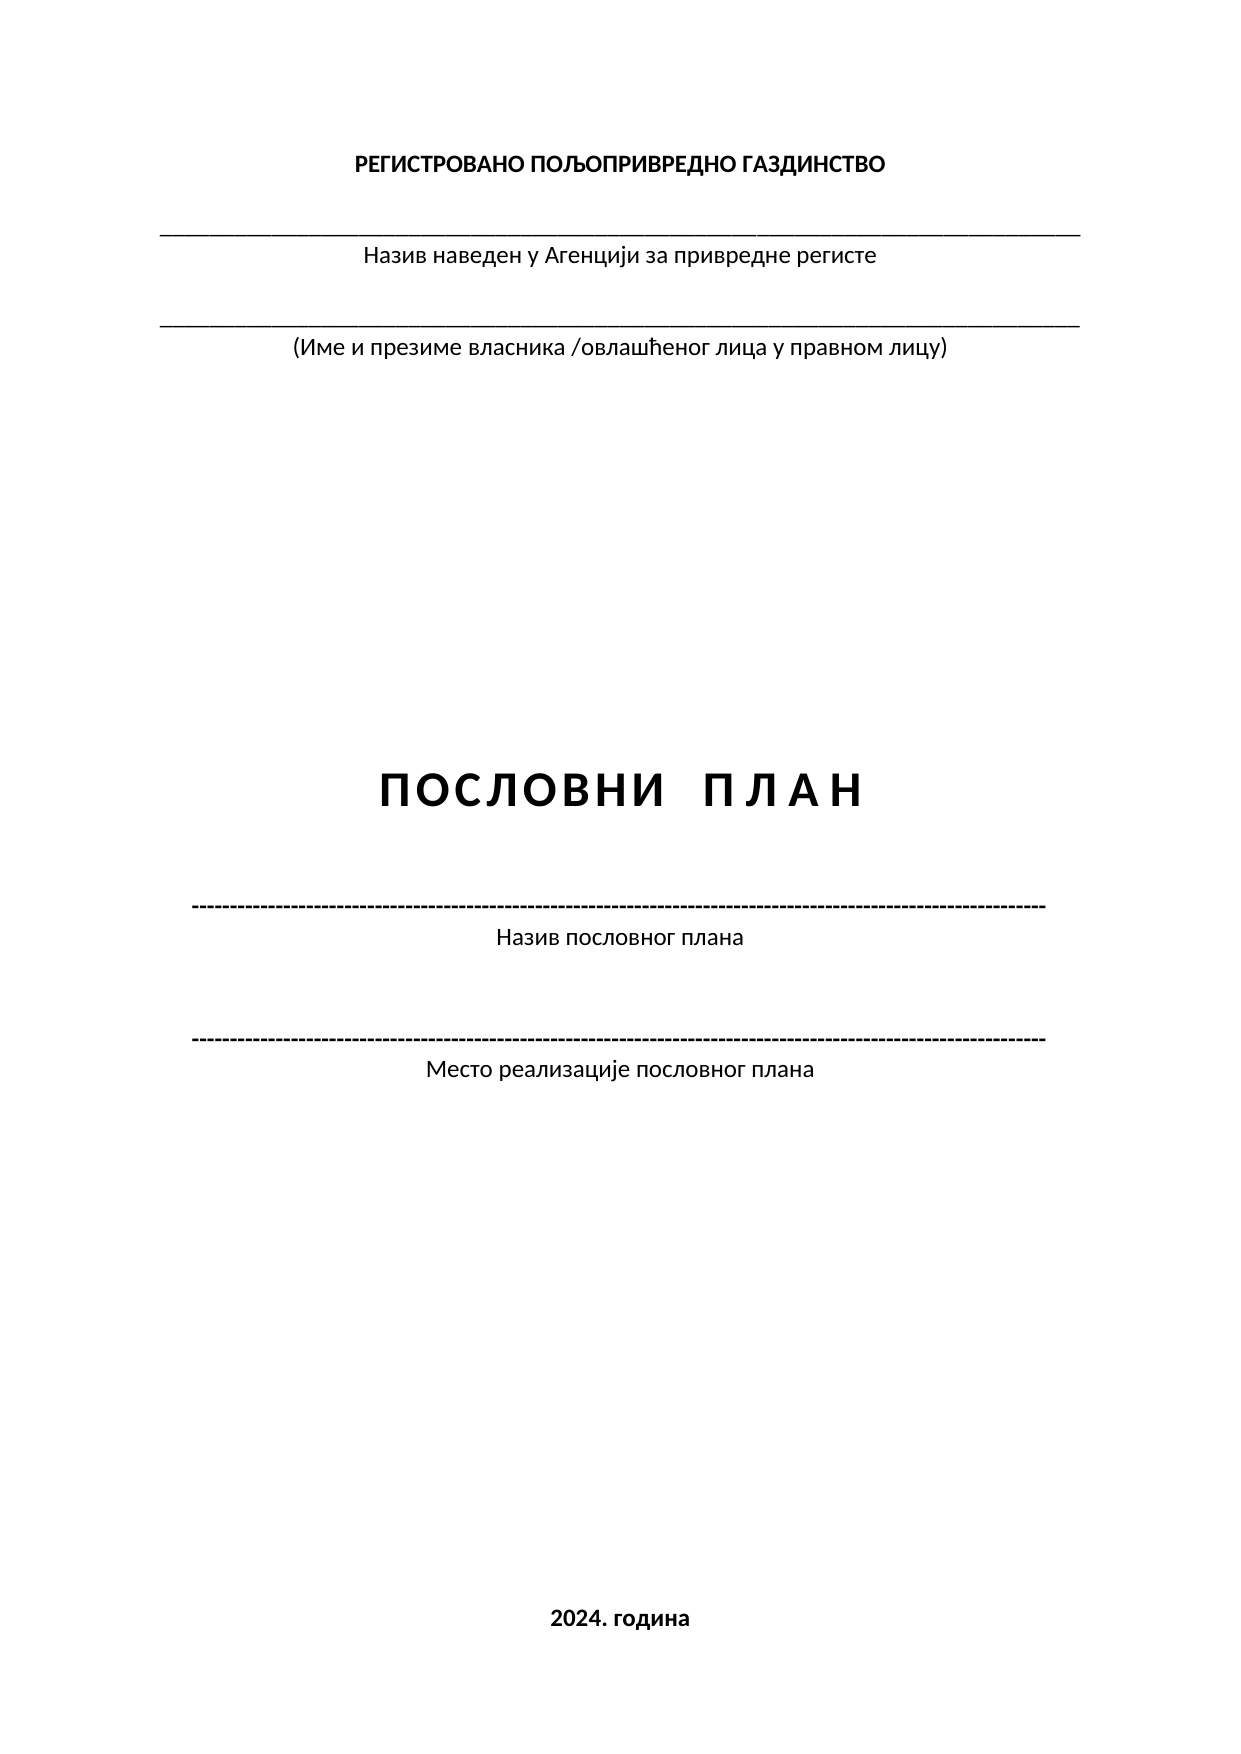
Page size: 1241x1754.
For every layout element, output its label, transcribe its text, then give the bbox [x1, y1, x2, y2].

text ПОСЛОВНИ П Л А Н [150, 758, 1090, 819]
text Назив наведен у Агенцији за привредне регисте [150, 239, 1090, 270]
text Назив пословног плана [150, 921, 1090, 951]
text Место реализације пословног плана [150, 1053, 1090, 1084]
text РЕГИСТРОВАНО ПОЉОПРИВРЕДНО ГАЗДИНСТВО [150, 148, 1090, 178]
text (Име и презиме власника /овлашћеног лица у правном лицу) [150, 331, 1090, 361]
text __________________________________________________________________________ [150, 300, 1090, 331]
text ---------------------------------------------------------------------------------------------------------------- [150, 890, 1090, 921]
text __________________________________________________________________________ [150, 209, 1090, 239]
text 2024. годинa [150, 1603, 1090, 1633]
text ---------------------------------------------------------------------------------------------------------------- [150, 1023, 1090, 1053]
